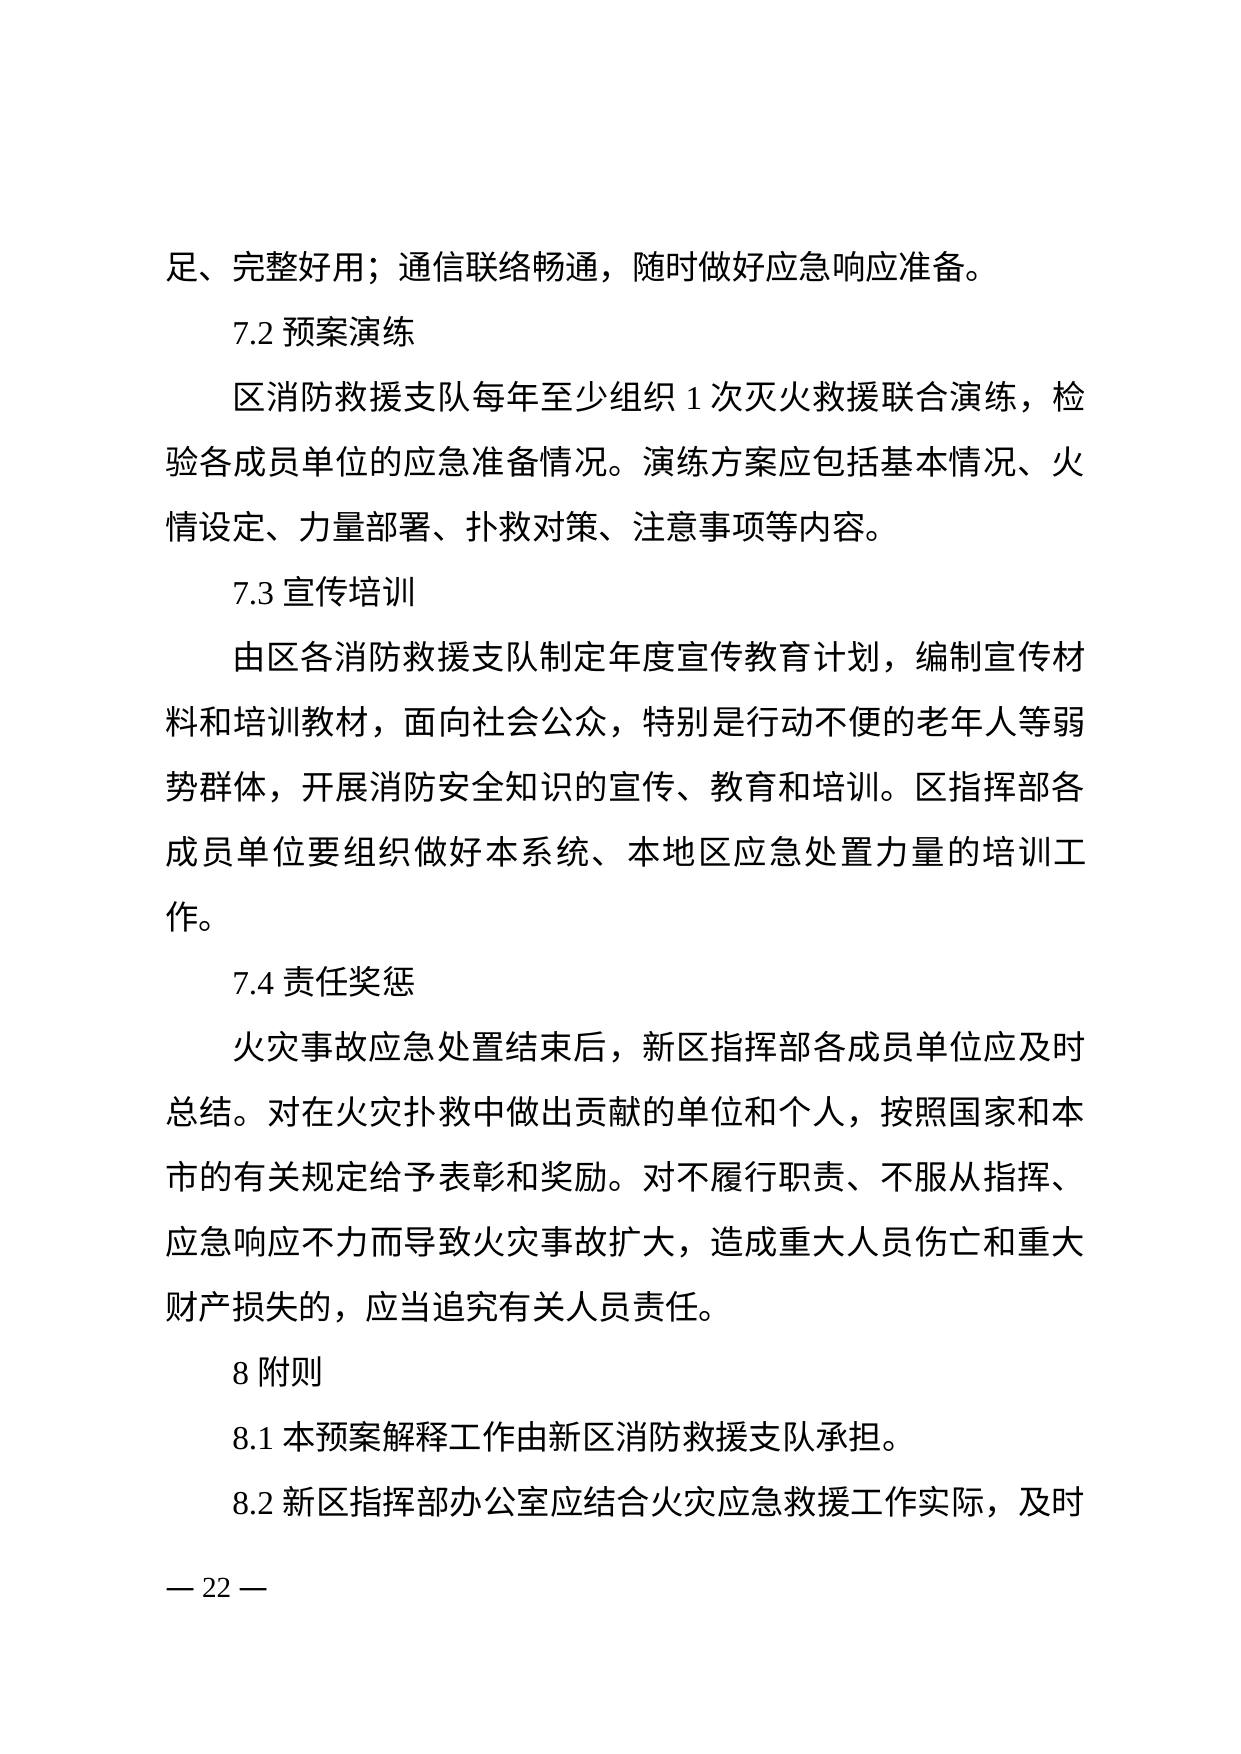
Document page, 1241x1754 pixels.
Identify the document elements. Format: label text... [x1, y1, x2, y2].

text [165, 233, 1087, 298]
text 由区各消防救援支队制定年度宣传教育计划，编制宣传材料和培训教材，面向社会公众，特别是行动不便的老年人等弱势群体，开展消防安全知识的宣传、教育和培训。区指挥部各成员单位要组织做好本系统、本地区应急处置力量的培训工作。 [165, 623, 1087, 948]
text 7.4 责任奖惩 [165, 948, 1087, 1013]
text 7.3 宣传培训 [165, 558, 1087, 623]
text 区消防救援支队每年至少组织1次灭火救援联合演练，检验各成员单位的应急准备情况。演练方案应包括基本情况、火情设定、力量部署、扑救对策、注意事项等内容。 [165, 363, 1087, 558]
text 8 附则 [165, 1338, 1087, 1403]
text 火灾事故应急处置结束后，新区指挥部各成员单位应及时总结。对在火灾扑救中做出贡献的单位和个人，按照国家和本市的有关规定给予表彰和奖励。对不履行职责、不服从指挥、应急响应不力而导致火灾事故扩大，造成重大人员伤亡和重大财产损失的，应当追究有关人员责任。 [165, 1013, 1087, 1338]
text 8.1 本预案解释工作由新区消防救援支队承担。 [165, 1403, 1087, 1468]
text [165, 1468, 1087, 1533]
text 7.2 预案演练 [165, 298, 1087, 363]
